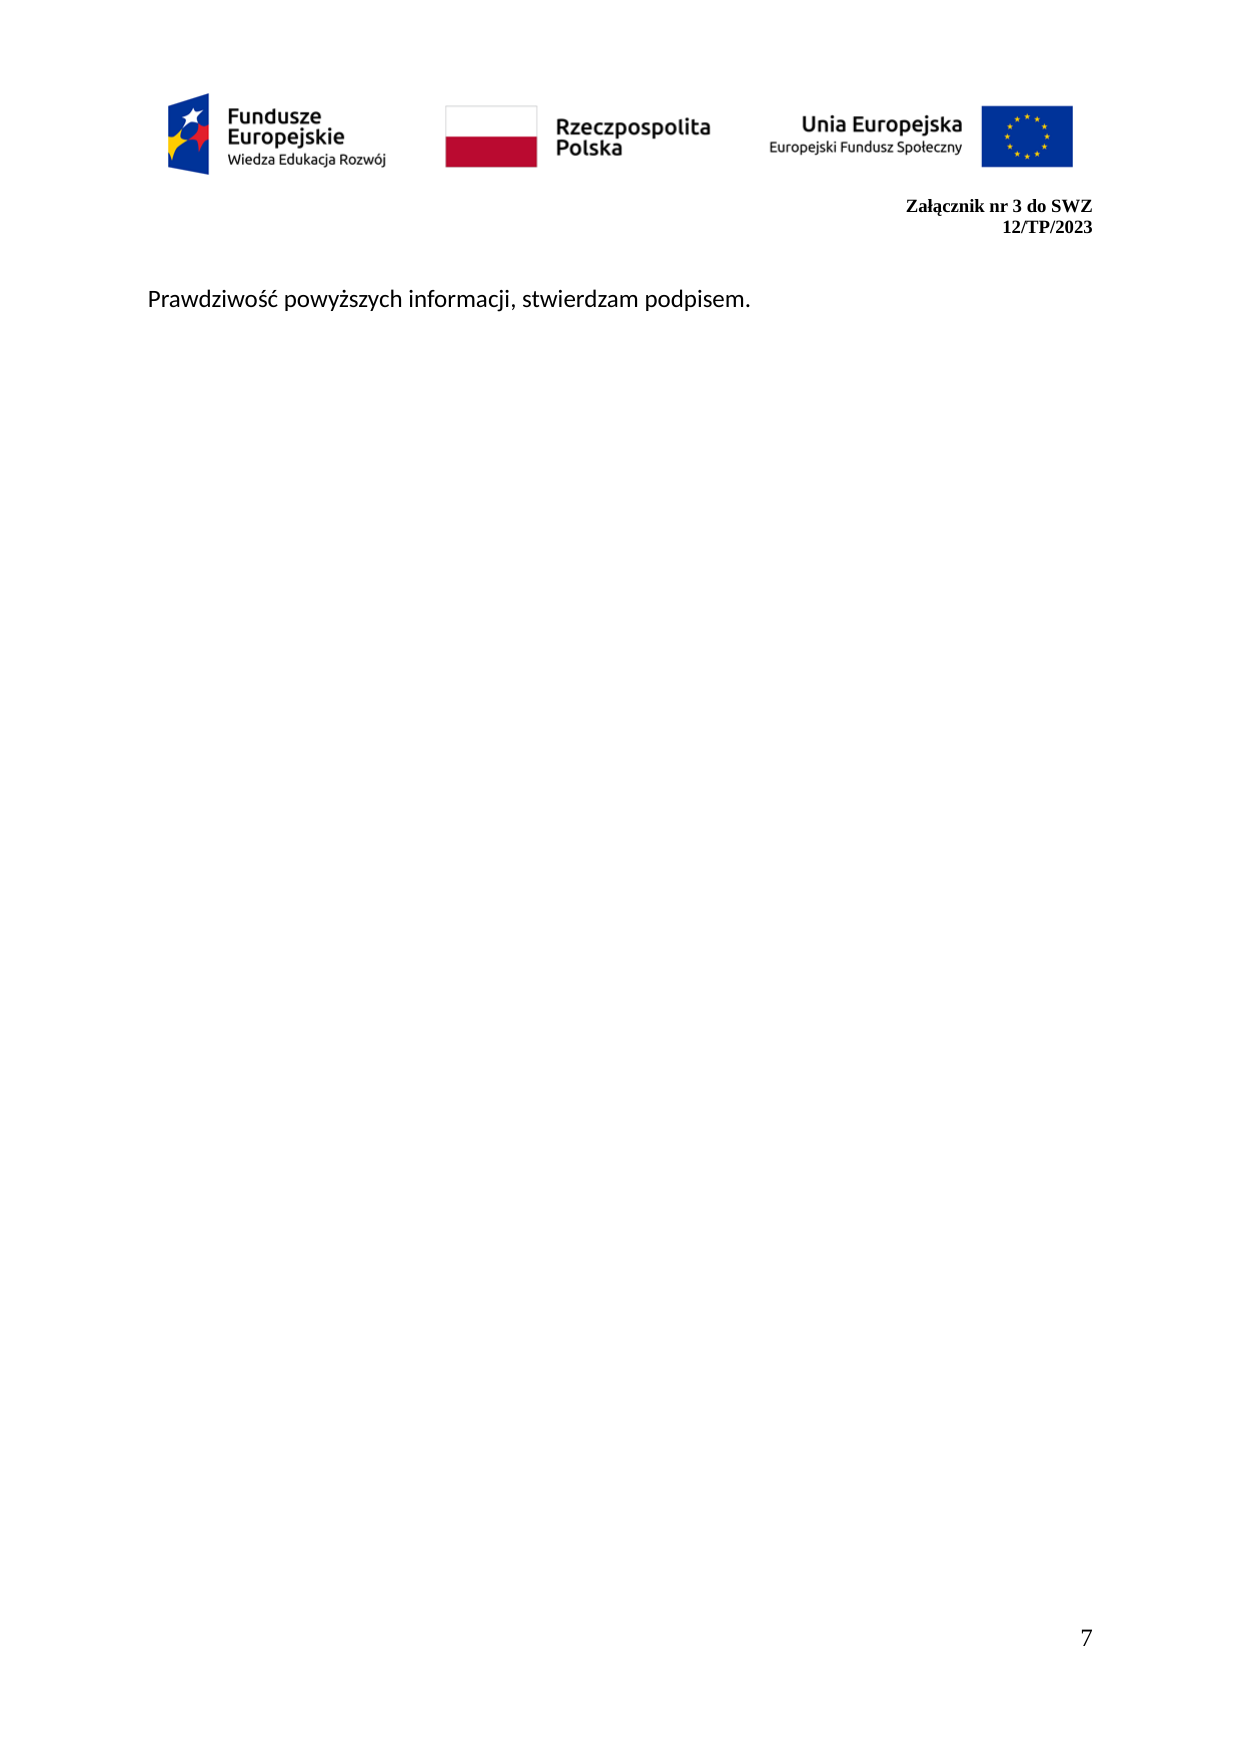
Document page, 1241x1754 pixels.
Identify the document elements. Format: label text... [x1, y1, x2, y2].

text Prawdziwość powyższych informacji, stwierdzam podpisem. [148, 284, 1093, 314]
picture [148, 73, 1093, 195]
